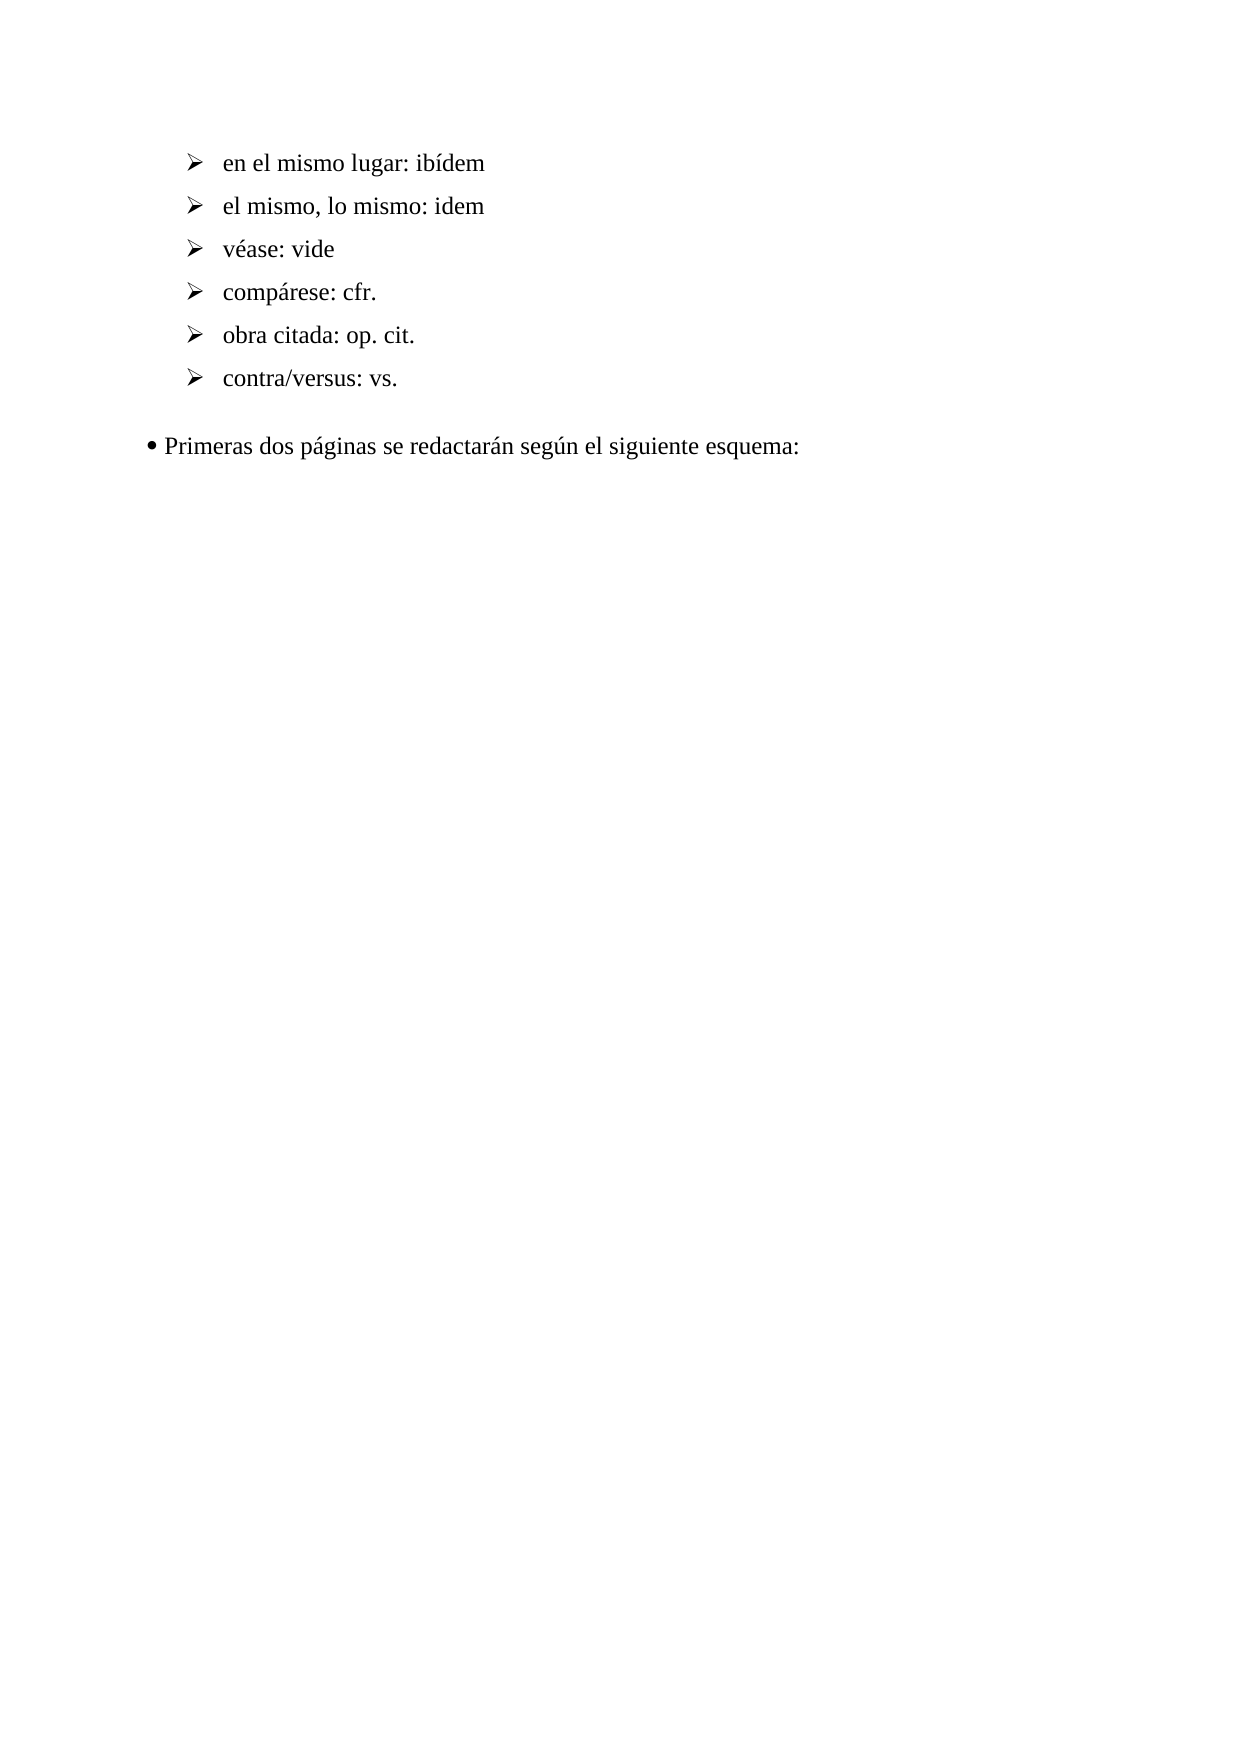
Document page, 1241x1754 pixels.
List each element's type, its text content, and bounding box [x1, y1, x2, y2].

list contra/versus: vs. [185, 363, 1093, 392]
list véase: vide [185, 234, 1093, 263]
list en el mismo lugar: ibídem [185, 148, 1093, 176]
list compárese: cfr. [185, 277, 1093, 306]
text Primeras dos páginas se redactarán según el siguiente esquema: [148, 431, 1093, 460]
list el mismo, lo mismo: idem [185, 191, 1093, 219]
list obra citada: op. cit. [185, 320, 1093, 349]
